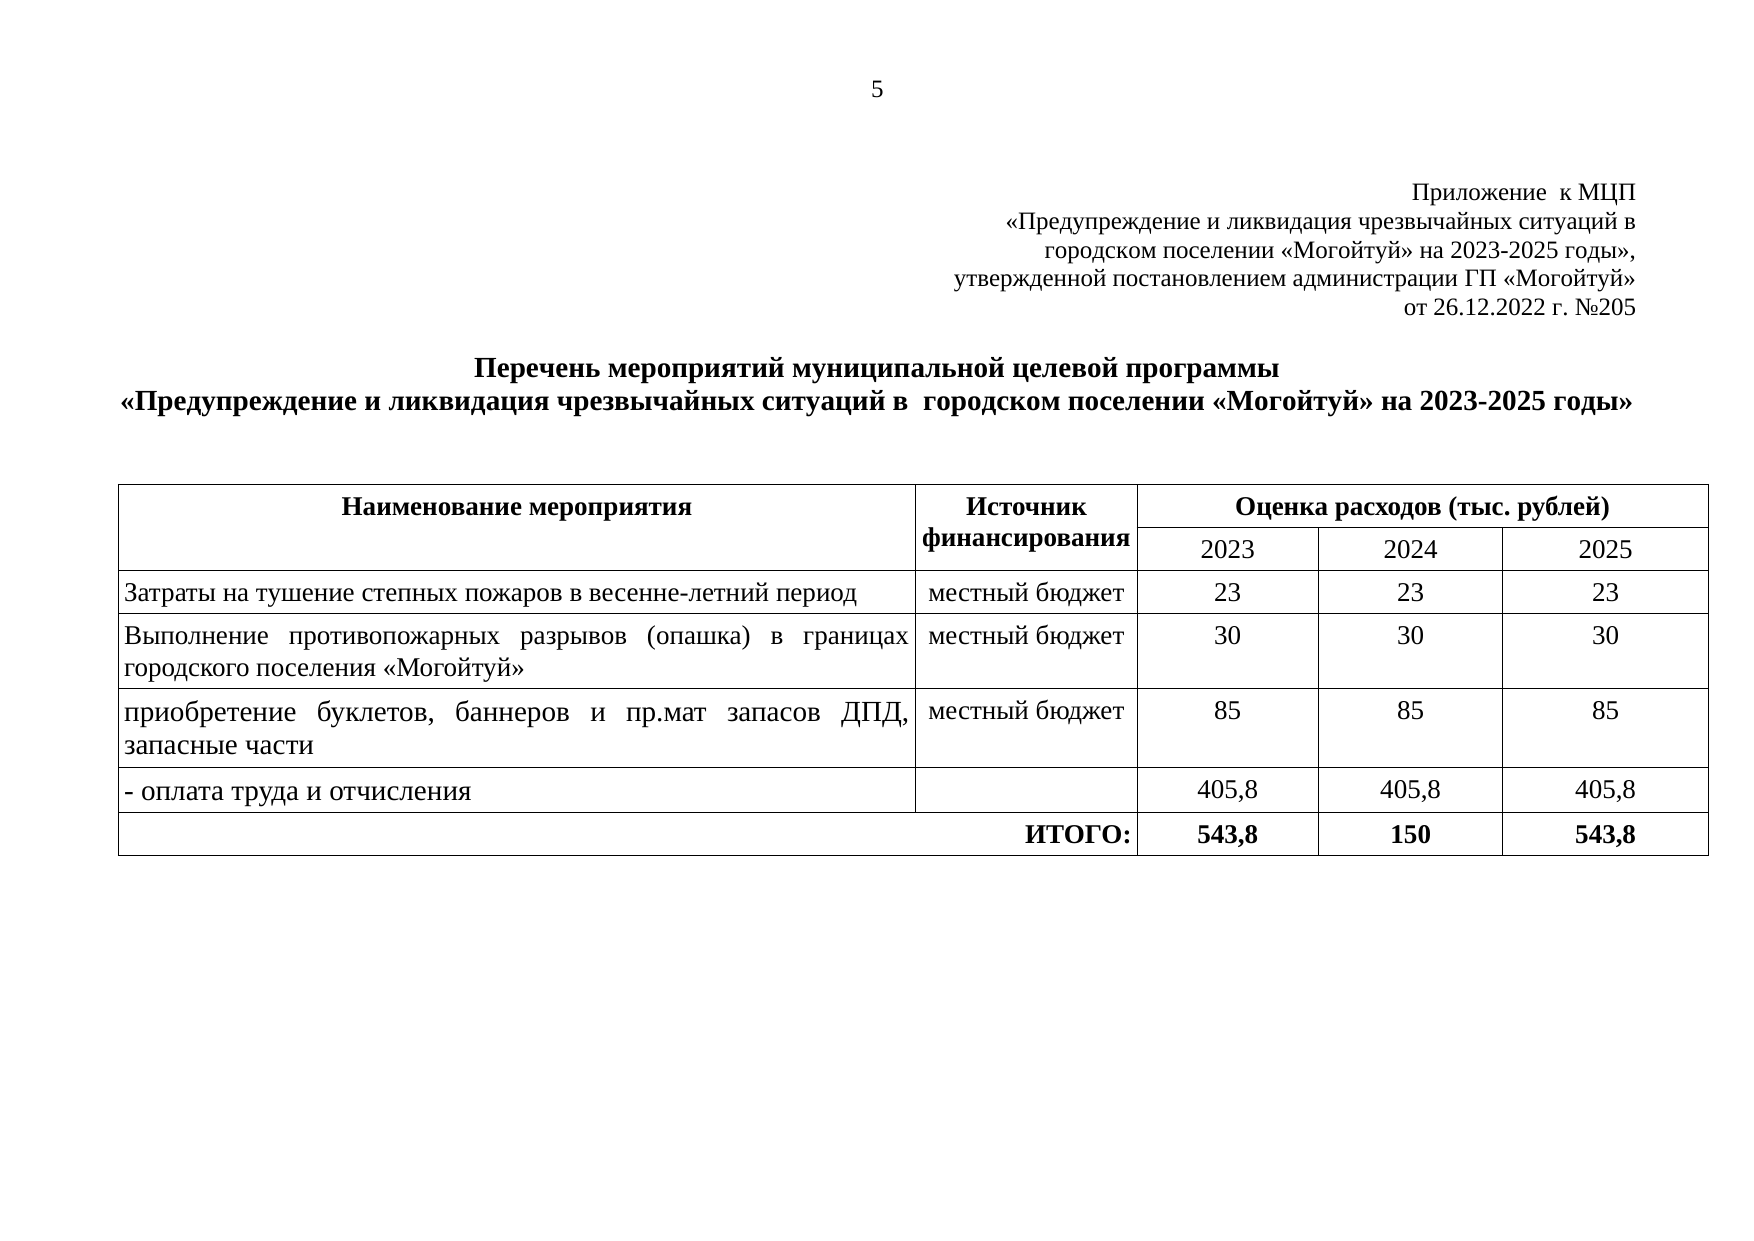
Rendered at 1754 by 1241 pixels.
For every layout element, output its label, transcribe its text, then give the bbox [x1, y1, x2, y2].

text городском поселении «Могойтуй» на 2023-2025 годы», [118, 235, 1636, 263]
text «Предупреждение и ликвидация чрезвычайных ситуаций в [118, 206, 1636, 235]
table_cell местный бюджет [916, 614, 1137, 687]
table_cell 405,8 [1138, 768, 1318, 812]
table_cell 543,8 [1138, 813, 1318, 855]
table_cell 30 [1503, 614, 1708, 687]
table_cell 405,8 [1319, 768, 1502, 812]
table_cell 150 [1319, 813, 1502, 855]
table_header Источник финансирования [916, 485, 1137, 570]
table_cell местный бюджет [916, 689, 1137, 767]
text от 26.12.2022 г. №205 [118, 292, 1636, 321]
text Приложение к МЦП [118, 177, 1636, 206]
table_cell 2023 [1138, 528, 1318, 570]
table_cell местный бюджет [916, 571, 1137, 613]
text утвержденной постановлением администрации ГП «Могойтуй» [118, 263, 1636, 292]
table_cell Затраты на тушение степных пожаров в весенне-летний период [119, 571, 915, 613]
table_cell 23 [1503, 571, 1708, 613]
text Перечень мероприятий муниципальной целевой программы [118, 350, 1636, 383]
table_cell 2025 [1503, 528, 1708, 570]
table_cell 23 [1138, 571, 1318, 613]
table_cell 2024 [1319, 528, 1502, 570]
table_cell ИТОГО: [119, 813, 1137, 855]
text «Предупреждение и ликвидация чрезвычайных ситуаций в городском поселении «Могойтуй» на 2023-2025 годы» [118, 383, 1636, 417]
table_cell 405,8 [1503, 768, 1708, 812]
table_cell - оплата труда и отчисления [119, 768, 915, 812]
table_cell 85 [1503, 689, 1708, 767]
table_cell [916, 768, 1137, 812]
table_cell 23 [1319, 571, 1502, 613]
table_cell Выполнение противопожарных разрывов (опашка) в границах городского поселения «Могойтуй» [119, 614, 915, 687]
table_cell 85 [1319, 689, 1502, 767]
table_cell приобретение буклетов, баннеров и пр.мат запасов ДПД, запасные части [119, 689, 915, 767]
table_cell 30 [1319, 614, 1502, 687]
table_cell 85 [1138, 689, 1318, 767]
table_header Оценка расходов (тыс. рублей) [1138, 485, 1708, 527]
table_cell 30 [1138, 614, 1318, 687]
table_cell 543,8 [1503, 813, 1708, 855]
table_header Наименование мероприятия [119, 485, 915, 570]
